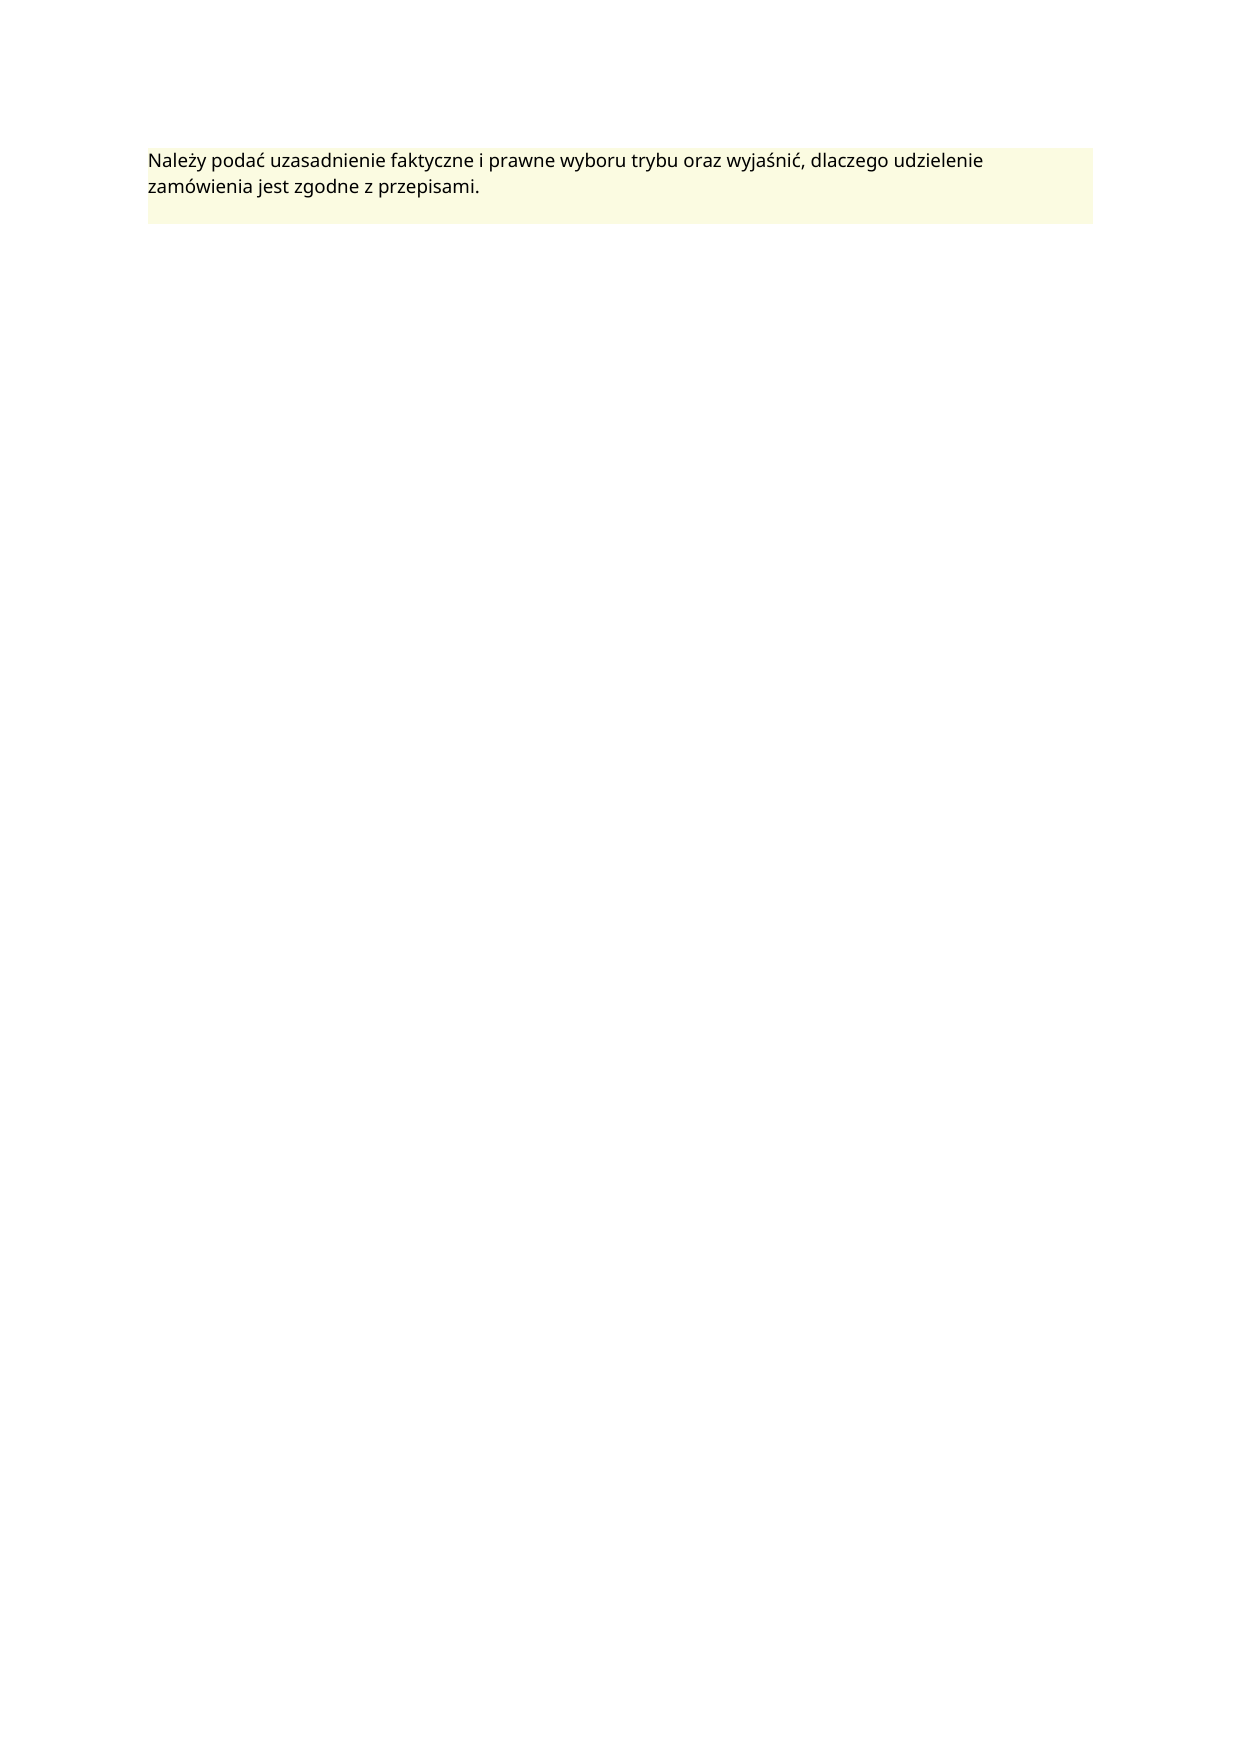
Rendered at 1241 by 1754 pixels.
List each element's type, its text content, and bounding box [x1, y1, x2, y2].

text Należy podać uzasadnienie faktyczne i prawne wyboru trybu oraz wyjaśnić, dlaczego udzielenie zamówienia jest zgodne z przepisami. [148, 148, 1093, 199]
